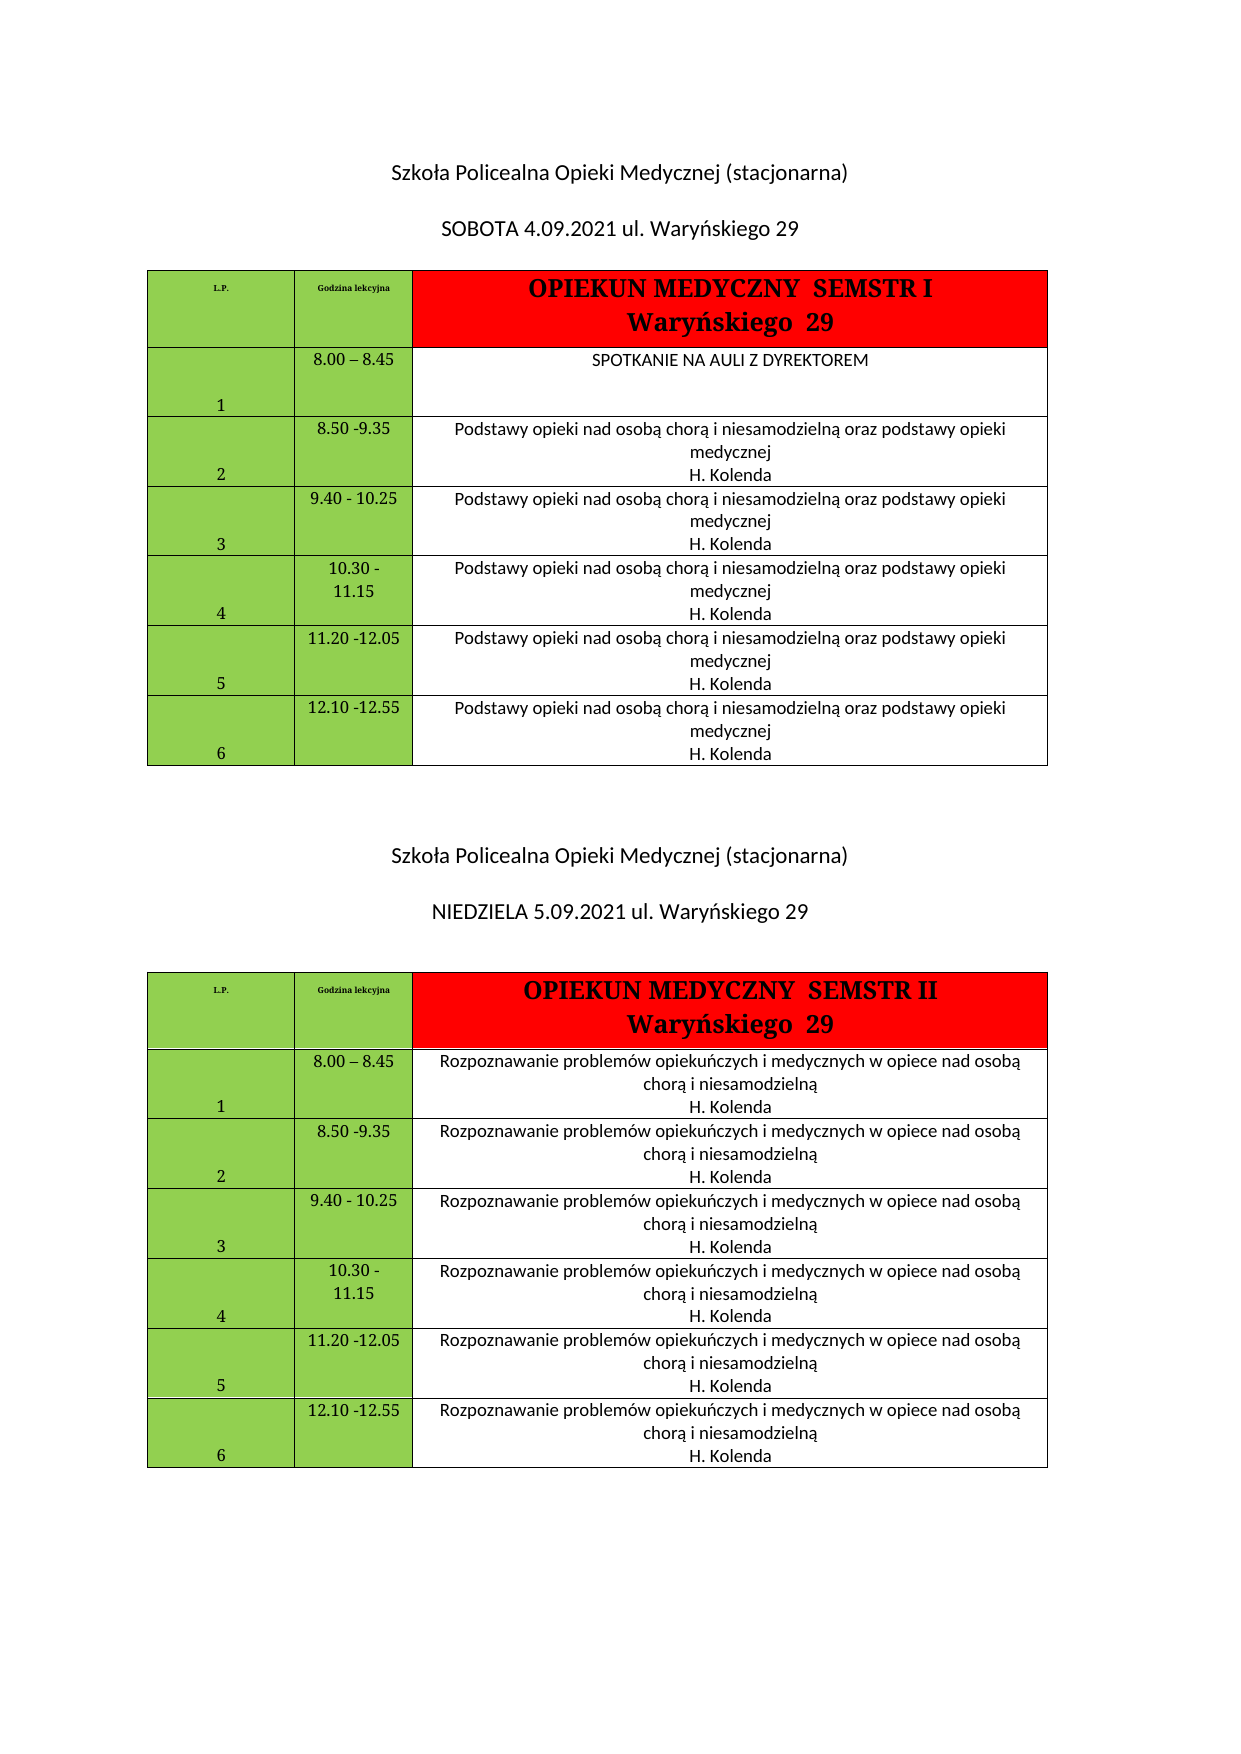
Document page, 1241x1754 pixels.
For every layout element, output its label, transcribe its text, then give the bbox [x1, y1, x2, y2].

table_cell 2 [148, 1119, 294, 1188]
table_cell 11.20 -12.05 [295, 1329, 412, 1397]
table_cell Podstawy opieki nad osobą chorą i niesamodzielną oraz podstawy opieki medycznej H. Kolenda [413, 487, 1047, 555]
table_cell Podstawy opieki nad osobą chorą i niesamodzielną oraz podstawy opieki medycznej H. Kolenda [413, 417, 1047, 486]
text NIEDZIELA 5.09.2021 ul. Waryńskiego 29 [148, 897, 1093, 925]
table_header Godzina lekcyjna [295, 271, 412, 347]
table_cell 12.10 -12.55 [295, 1399, 412, 1467]
table_cell Rozpoznawanie problemów opiekuńczych i medycznych w opiece nad osobą chorą i niesamodzielną H. Kolenda [413, 1050, 1047, 1118]
table_cell Podstawy opieki nad osobą chorą i niesamodzielną oraz podstawy opieki medycznej H. Kolenda [413, 556, 1047, 625]
table_cell 4 [148, 556, 294, 625]
table_header Godzina lekcyjna [295, 973, 412, 1048]
table_cell 2 [148, 417, 294, 486]
table_cell 10.30 - 11.15 [295, 1259, 412, 1328]
table_cell 9.40 - 10.25 [295, 1189, 412, 1258]
table_cell 11.20 -12.05 [295, 626, 412, 695]
table_cell SPOTKANIE NA AULI Z DYREKTOREM [413, 348, 1047, 416]
table_header L.P. [148, 271, 294, 347]
table_cell Podstawy opieki nad osobą chorą i niesamodzielną oraz podstawy opieki medycznej H. Kolenda [413, 626, 1047, 695]
table_cell 9.40 - 10.25 [295, 487, 412, 555]
table_cell Rozpoznawanie problemów opiekuńczych i medycznych w opiece nad osobą chorą i niesamodzielną H. Kolenda [413, 1119, 1047, 1188]
table_cell 12.10 -12.55 [295, 696, 412, 765]
table_cell Podstawy opieki nad osobą chorą i niesamodzielną oraz podstawy opieki medycznej H. Kolenda [413, 696, 1047, 765]
table_cell Rozpoznawanie problemów opiekuńczych i medycznych w opiece nad osobą chorą i niesamodzielną H. Kolenda [413, 1329, 1047, 1397]
table_header L.P. [148, 973, 294, 1048]
table_cell 5 [148, 626, 294, 695]
table_cell 8.50 -9.35 [295, 417, 412, 486]
table_header OPIEKUN MEDYCZNY SEMSTR II Waryńskiego 29 [413, 973, 1047, 1048]
table_cell 3 [148, 487, 294, 555]
table_cell 6 [148, 696, 294, 765]
table_cell 10.30 - 11.15 [295, 556, 412, 625]
table_cell 8.50 -9.35 [295, 1119, 412, 1188]
table_cell 6 [148, 1399, 294, 1467]
text Szkoła Policealna Opieki Medycznej (stacjonarna) [148, 841, 1093, 869]
table_cell 8.00 – 8.45 [295, 348, 412, 416]
table_header OPIEKUN MEDYCZNY SEMSTR I Waryńskiego 29 [413, 271, 1047, 347]
table_cell 1 [148, 1050, 294, 1118]
table_cell 8.00 – 8.45 [295, 1050, 412, 1118]
table_cell Rozpoznawanie problemów opiekuńczych i medycznych w opiece nad osobą chorą i niesamodzielną H. Kolenda [413, 1259, 1047, 1328]
table_cell Rozpoznawanie problemów opiekuńczych i medycznych w opiece nad osobą chorą i niesamodzielną H. Kolenda [413, 1399, 1047, 1467]
table_cell 4 [148, 1259, 294, 1328]
table_cell 5 [148, 1329, 294, 1397]
table_cell Rozpoznawanie problemów opiekuńczych i medycznych w opiece nad osobą chorą i niesamodzielną H. Kolenda [413, 1189, 1047, 1258]
table_cell 1 [148, 348, 294, 416]
table_cell 3 [148, 1189, 294, 1258]
